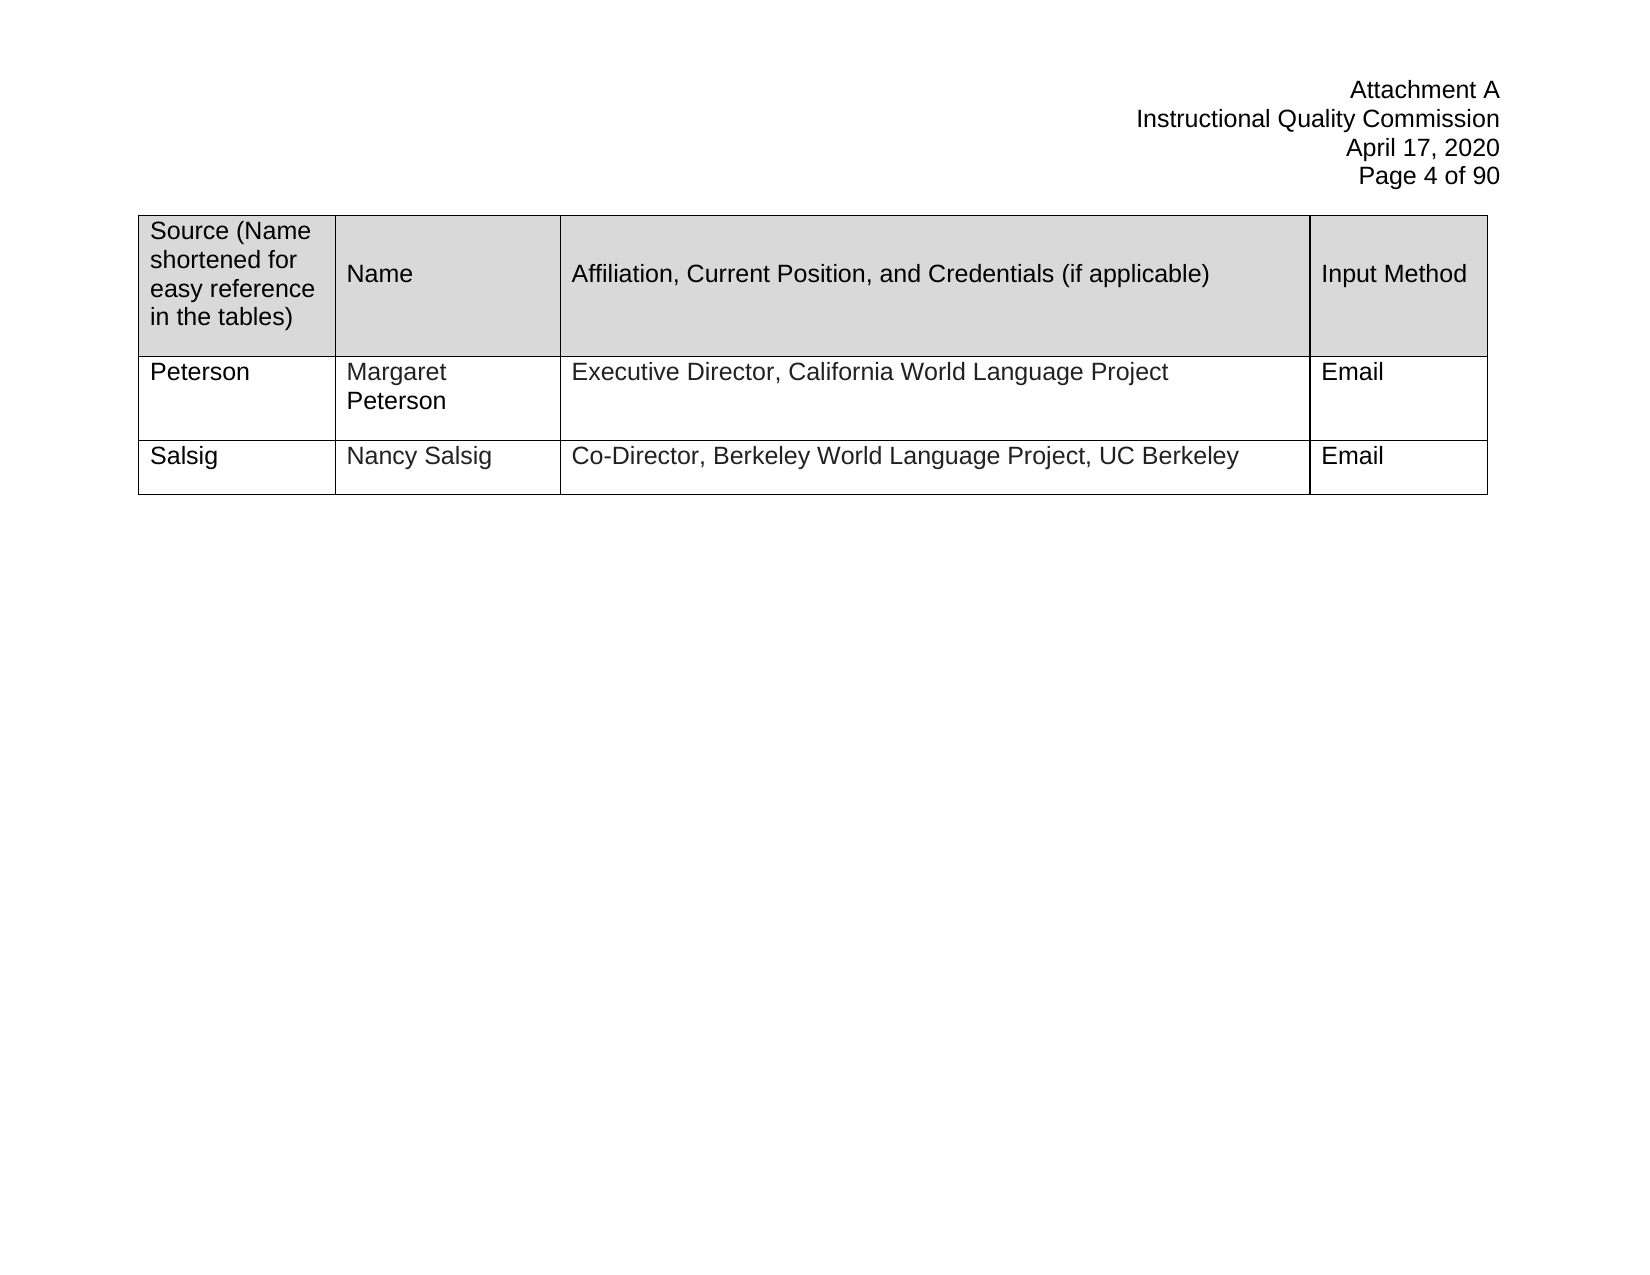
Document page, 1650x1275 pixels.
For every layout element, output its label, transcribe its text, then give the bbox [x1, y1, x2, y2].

table_cell Nancy Salsig [336, 441, 560, 494]
table_header Affiliation, Current Position, and Credentials (if applicable) [561, 216, 1309, 356]
table_cell Salsig [139, 441, 335, 494]
table_header Name [336, 216, 560, 356]
table_cell Margaret Peterson [336, 357, 560, 439]
table_header Source (Name shortened for easy reference in the tables) [139, 216, 335, 356]
table_cell Peterson [139, 357, 335, 439]
table_cell Co-Director, Berkeley World Language Project, UC Berkeley [561, 441, 1309, 494]
table_header Input Method [1311, 216, 1487, 356]
table_cell Email [1311, 357, 1487, 439]
table_cell Executive Director, California World Language Project [561, 357, 1309, 439]
table_cell Email [1311, 441, 1487, 494]
